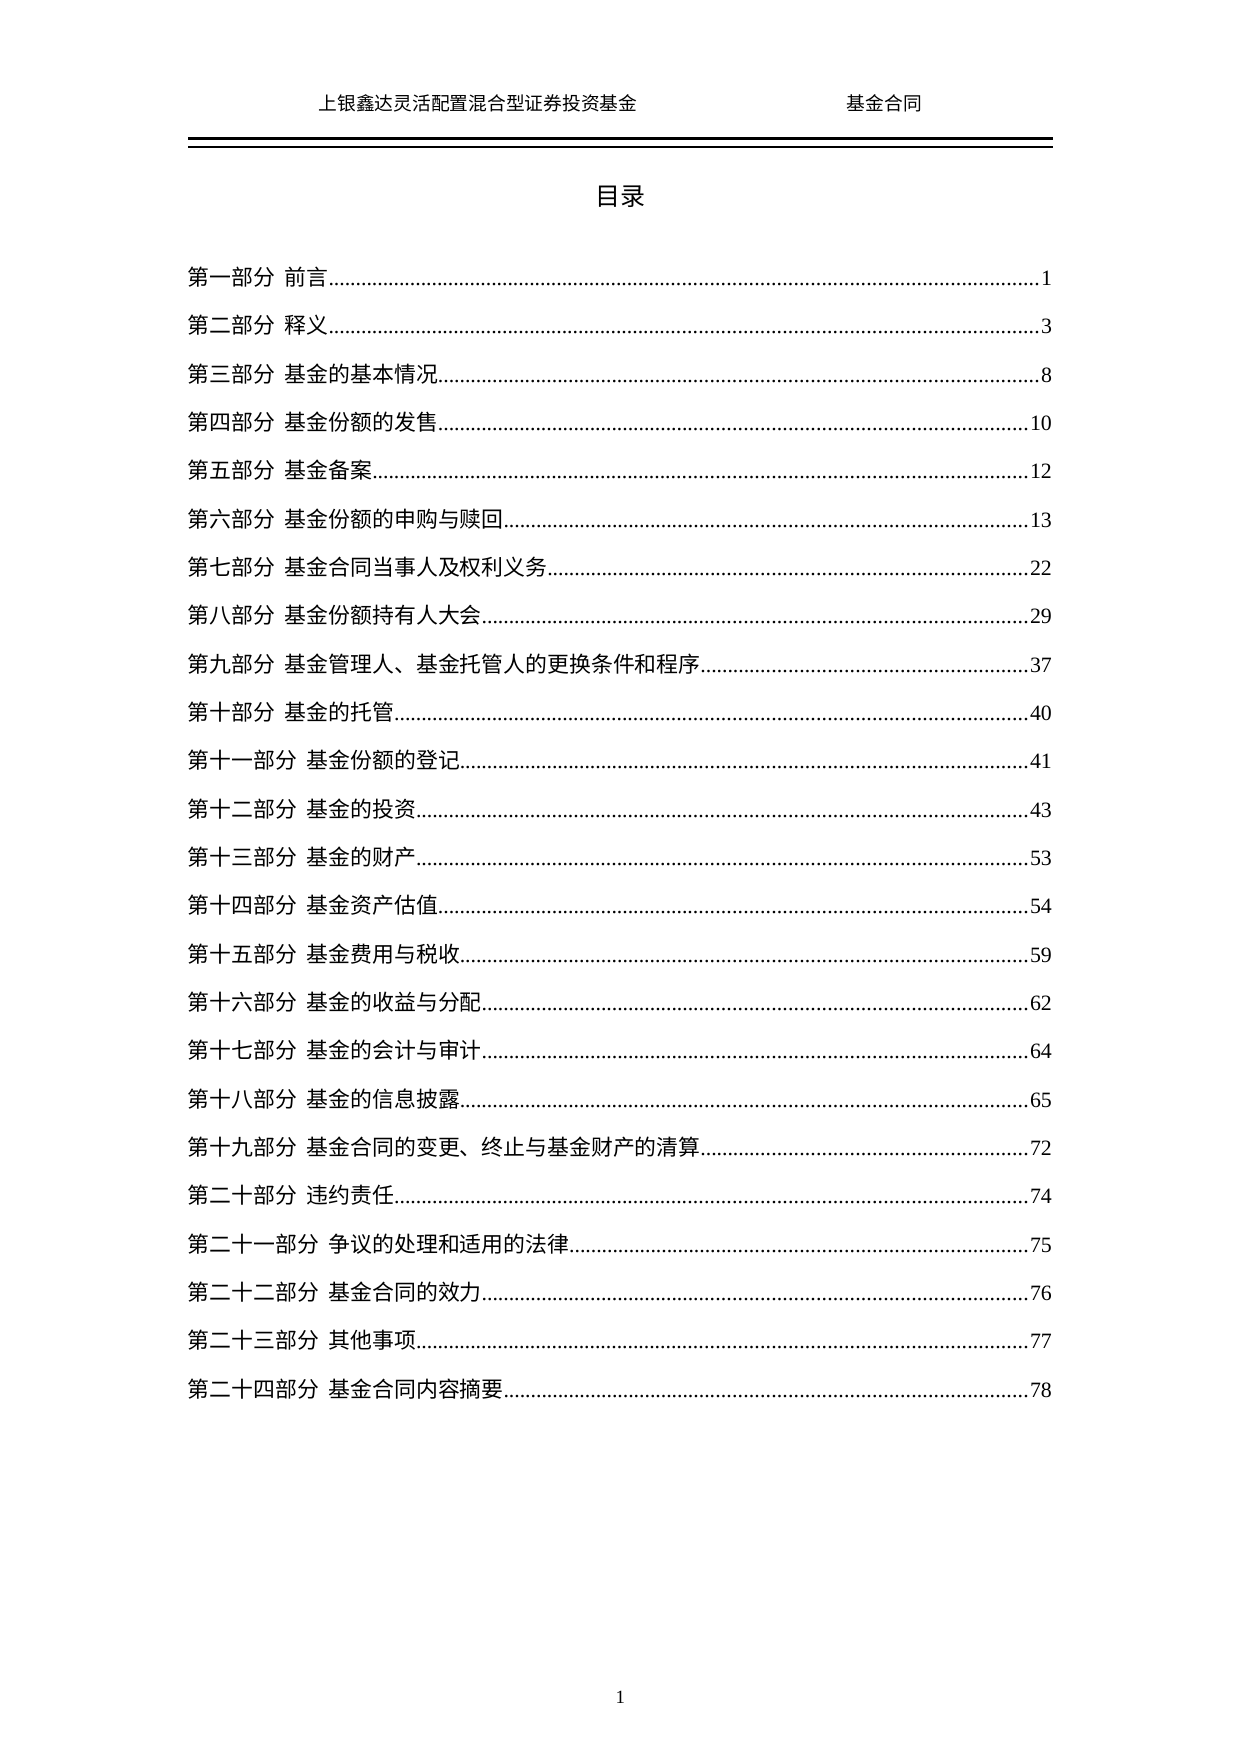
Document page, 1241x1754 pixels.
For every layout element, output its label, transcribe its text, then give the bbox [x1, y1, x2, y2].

text 第二十三部分 其他事项 77 [187, 1323, 1053, 1355]
text 第十一部分 基金份额的登记 41 [187, 743, 1053, 775]
text 第三部分 基金的基本情况 8 [187, 356, 1053, 389]
text 第四部分 基金份额的发售 10 [187, 404, 1053, 437]
text 第十六部分 基金的收益与分配 62 [187, 984, 1053, 1017]
text 第十七部分 基金的会计与审计 64 [187, 1033, 1053, 1065]
text 第二十一部分 争议的处理和适用的法律 75 [187, 1226, 1053, 1259]
text 第二部分 释义 3 [187, 308, 1053, 340]
text 第十八部分 基金的信息披露 65 [187, 1081, 1053, 1114]
text 第七部分 基金合同当事人及权利义务 22 [187, 549, 1053, 582]
text 第二十四部分 基金合同内容摘要 78 [187, 1371, 1053, 1404]
text 目录 [187, 162, 1053, 227]
text 第八部分 基金份额持有人大会 29 [187, 598, 1053, 630]
text 第十二部分 基金的投资 43 [187, 791, 1053, 824]
text 第十部分 基金的托管 40 [187, 694, 1053, 727]
text 第九部分 基金管理人、基金托管人的更换条件和程序 37 [187, 646, 1053, 679]
text 第二十部分 违约责任 74 [187, 1178, 1053, 1210]
text 第十四部分 基金资产估值 54 [187, 888, 1053, 920]
text 第五部分 基金备案 12 [187, 453, 1053, 485]
text 第十九部分 基金合同的变更、终止与基金财产的清算 72 [187, 1129, 1053, 1162]
text 第六部分 基金份额的申购与赎回 13 [187, 501, 1053, 534]
text 第二十二部分 基金合同的效力 76 [187, 1274, 1053, 1307]
text 第一部分 前言 1 [187, 259, 1053, 292]
text 第十三部分 基金的财产 53 [187, 839, 1053, 872]
text 第十五部分 基金费用与税收 59 [187, 936, 1053, 969]
